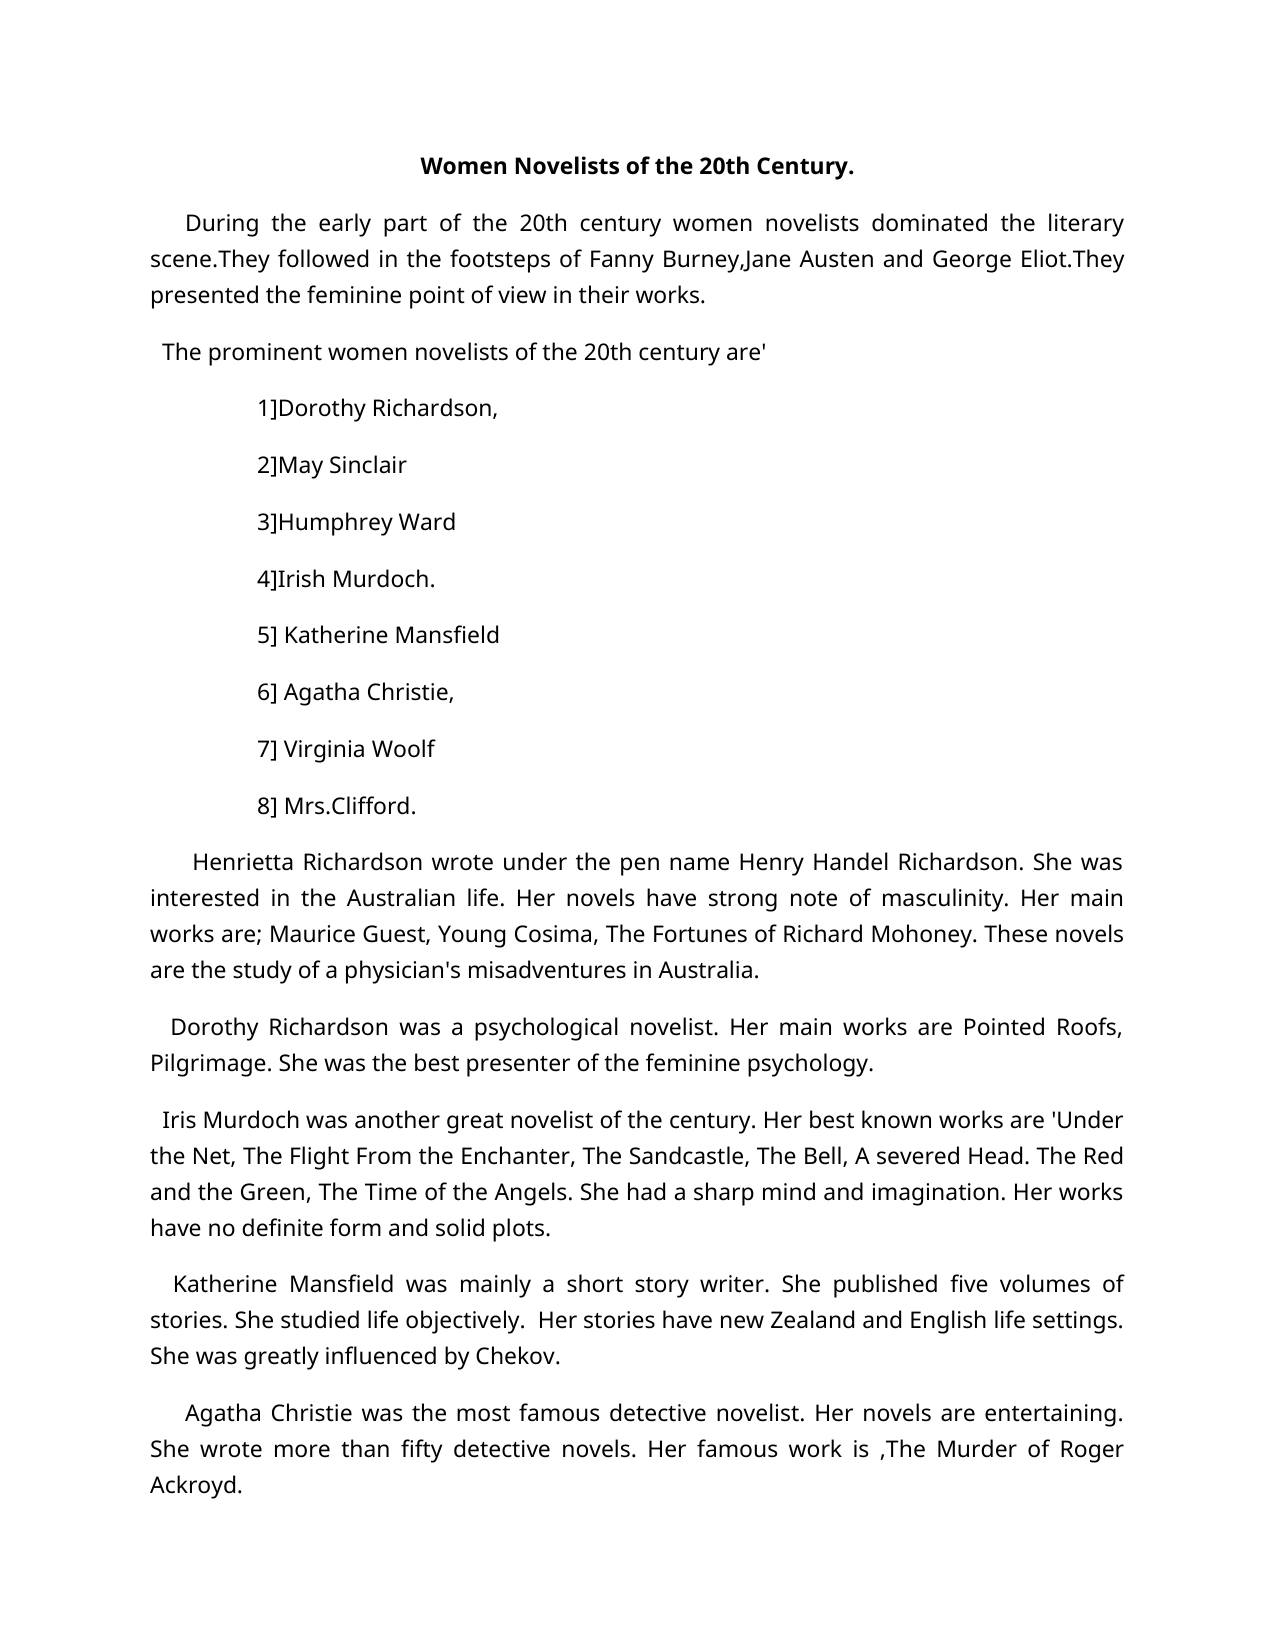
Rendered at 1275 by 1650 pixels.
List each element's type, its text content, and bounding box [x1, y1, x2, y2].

text 1]Dorothy Richardson, [150, 392, 1125, 423]
text Women Novelists of the 20th Century. [150, 150, 1125, 181]
text The prominent women novelists of the 20th century are' [150, 335, 1125, 367]
text Henrietta Richardson wrote under the pen name Henry Handel Richardson. She was interested in the Australian life. Her novels have strong note of masculinity. Her main works are; Maurice Guest, Young Cosima, The Fortunes of Richard Mohoney. These novels are the study of a physician's misadventures in Australia. [150, 846, 1125, 985]
text 6] Agatha Christie, [150, 676, 1125, 707]
text 3]Humphrey Ward [150, 506, 1125, 537]
text 4]Irish Murdoch. [150, 562, 1125, 594]
text 2]May Sinclair [150, 449, 1125, 480]
text 8] Mrs.Clifford. [150, 789, 1125, 821]
text Dorothy Richardson was a psychological novelist. Her main works are Pointed Roofs, Pilgrimage. She was the best presenter of the feminine psychology. [150, 1011, 1125, 1078]
text Iris Murdoch was another great novelist of the century. Her best known works are 'Under the Net, The Flight From the Enchanter, The Sandcastle, The Bell, A severed Head. The Red and the Green, The Time of the Angels. She had a sharp mind and imagination. Her works have no definite form and solid plots. [150, 1104, 1125, 1243]
text During the early part of the 20th century women novelists dominated the literary scene.They followed in the footsteps of Fanny Burney,Jane Austen and George Eliot.They presented the feminine point of view in their works. [150, 207, 1125, 310]
text Katherine Mansfield was mainly a short story writer. She published five volumes of stories. She studied life objectively. Her stories have new Zealand and English life settings. She was greatly influenced by Chekov. [150, 1268, 1125, 1371]
text Agatha Christie was the most famous detective novelist. Her novels are entertaining. She wrote more than fifty detective novels. Her famous work is ,The Murder of Roger Ackroyd. [150, 1397, 1125, 1500]
text 7] Virginia Woolf [150, 733, 1125, 764]
text 5] Katherine Mansfield [150, 619, 1125, 651]
